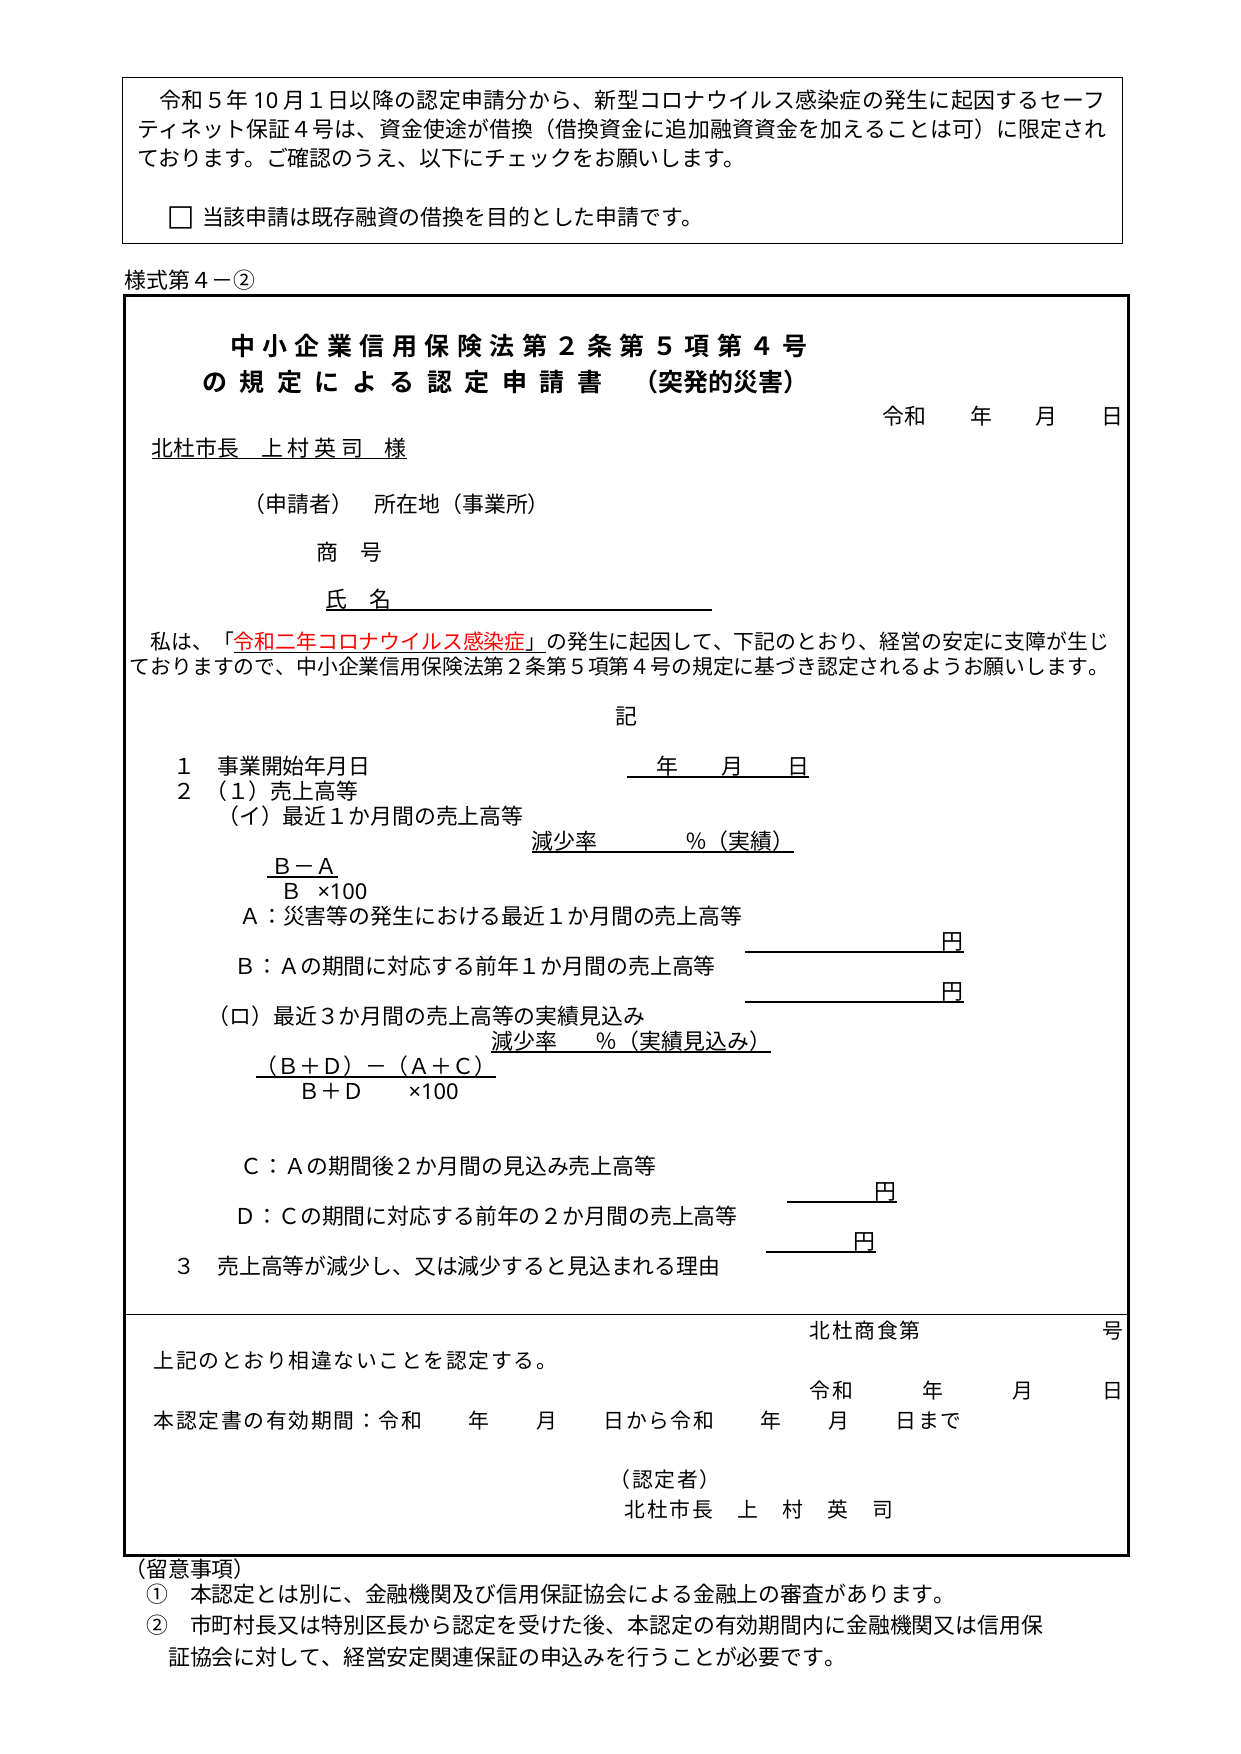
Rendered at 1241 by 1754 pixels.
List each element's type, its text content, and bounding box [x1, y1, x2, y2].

text 様式第４－② [124, 266, 1122, 293]
table_cell 北杜商食第 号 上記のとおり相違ないことを認定する。 令和 年 月 日 本認定書の有効期間：令和 年 月 日から令和 年 月 日まで （認定者） 北杜市長 上 村 英 司 [126, 1315, 1127, 1553]
text （留意事項） [124, 1557, 1122, 1582]
text ② 市町村長又は特別区長から認定を受けた後、本認定の有効期間内に金融機関又は信用保 [124, 1608, 1122, 1639]
text 証協会に対して、経営安定関連保証の申込みを行うことが必要です。 [168, 1639, 1122, 1671]
text ① 本認定とは別に、金融機関及び信用保証協会による金融上の審査があります。 [124, 1582, 1122, 1608]
table_header 中小企業信用保険法第２条第５項第４号 の規定による認定申請書 （突発的災害） 令和 年 月 日 北杜市長 上 村 英 司 様 （申請者） 所在地（事業所） 商 号 氏 名 私は、「令和二年コロナウイルス感染症」の発生に起因して、下記のとおり、経営の安定に支障が生じておりますので、中小企業信用保険法第２条第５項第４号の規定に基づき認定されるようお願いします。 記 １ 事業開始年月日 年 月 日 ２ （１）売上高等 （イ）最近１か月間の売上高等 減少率 ％（実績） Ｂ－Ａ Ｂ ×100 Ａ：災害等の発生における最近１か月間の売上高等 円 Ｂ：Ａの期間に対応する前年１か月間の売上高等 円 （ロ）最近３か月間の売上高等の実績見込み 減少率 ％（実績見込み） （Ｂ＋Ｄ）－（Ａ＋Ｃ） Ｂ＋Ｄ ×100 Ｃ：Ａの期間後２か月間の見込み売上高等 円 Ｄ：Ｃの期間に対応する前年の２か月間の売上高等 円 ３ 売上高等が減少し、又は減少すると見込まれる理由 [126, 297, 1127, 1313]
